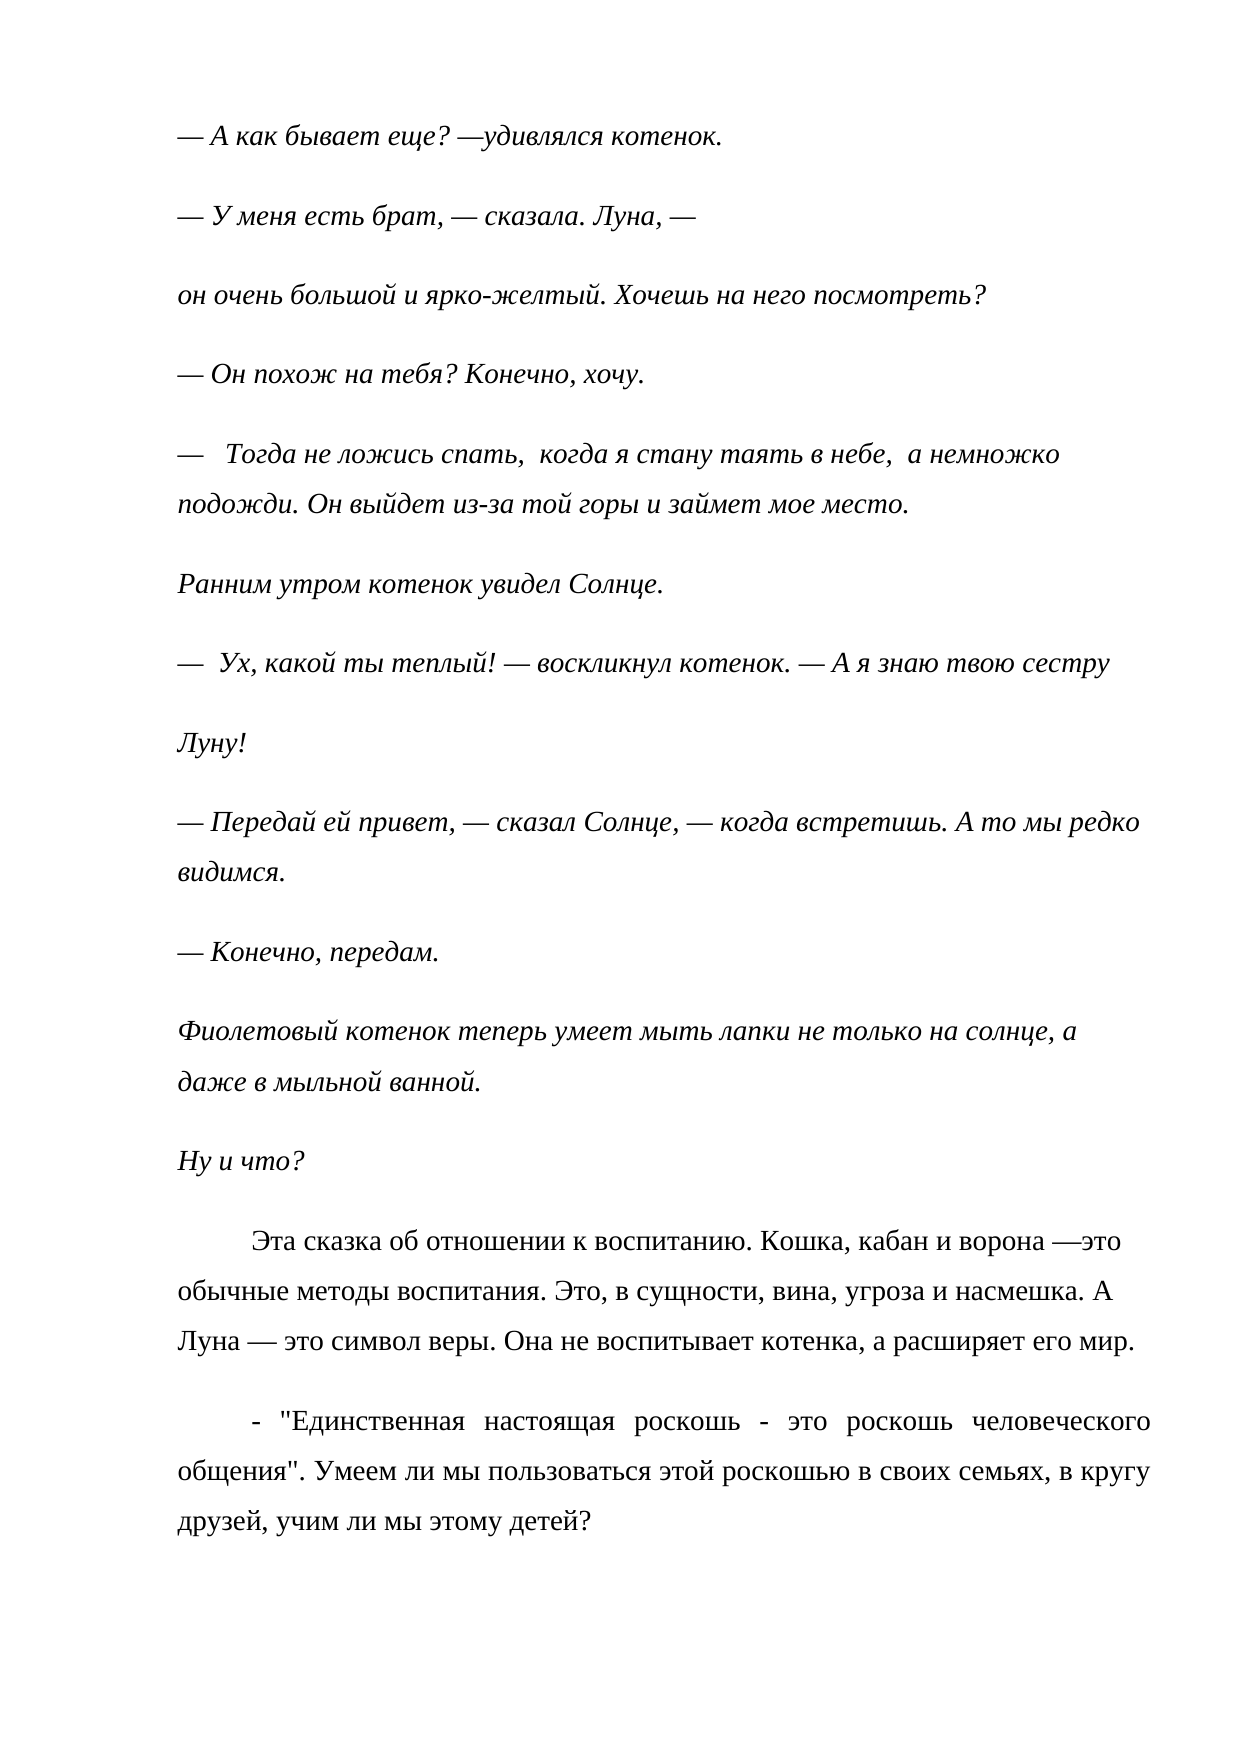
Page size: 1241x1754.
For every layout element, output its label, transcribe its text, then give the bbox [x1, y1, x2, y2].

text - "Единственная настоящая роскошь - это роскошь человеческого общения". Умеем ли мы пользоваться этой роскошью в своих семьях, в кругу друзей, учим ли мы этому детей? [177, 1403, 1152, 1537]
text Ранним утром котенок увидел Солнце. [177, 566, 1152, 599]
text — Конечно, передам. [177, 934, 1152, 968]
text Луну! [177, 725, 1152, 758]
text — Передай ей привет, — сказал Солнце, — когда встретишь. А то мы редко видимся. [177, 804, 1152, 888]
text — Он похож на тебя? Конечно, хочу. [177, 357, 1152, 390]
text — Тогда не ложись спать, когда я стану таять в небе, а немножко подожди. Он выйдет из-за той горы и займет мое место. [177, 436, 1152, 520]
text — Ух, какой ты теплый! — воскликнул котенок. — А я знаю твою сестру [177, 645, 1152, 679]
text Эта сказка об отношении к воспитанию. Кошка, кабан и ворона —это обычные методы воспитания. Это, в сущности, вина, угроза и насмешка. А Луна — это символ веры. Она не воспитывает котенка, а расширяет его мир. [177, 1223, 1152, 1357]
text Ну и что? [177, 1143, 1152, 1177]
text — А как бывает еще? —удивлялся котенок. [177, 118, 1152, 152]
text — У меня есть брат, — сказала. Луна, — [177, 198, 1152, 231]
text Фиолетовый котенок теперь умеет мыть лапки не только на солнце, а даже в мыльной ванной. [177, 1013, 1152, 1097]
text он очень большой и ярко-желтый. Хочешь на него посмотреть? [177, 277, 1152, 311]
